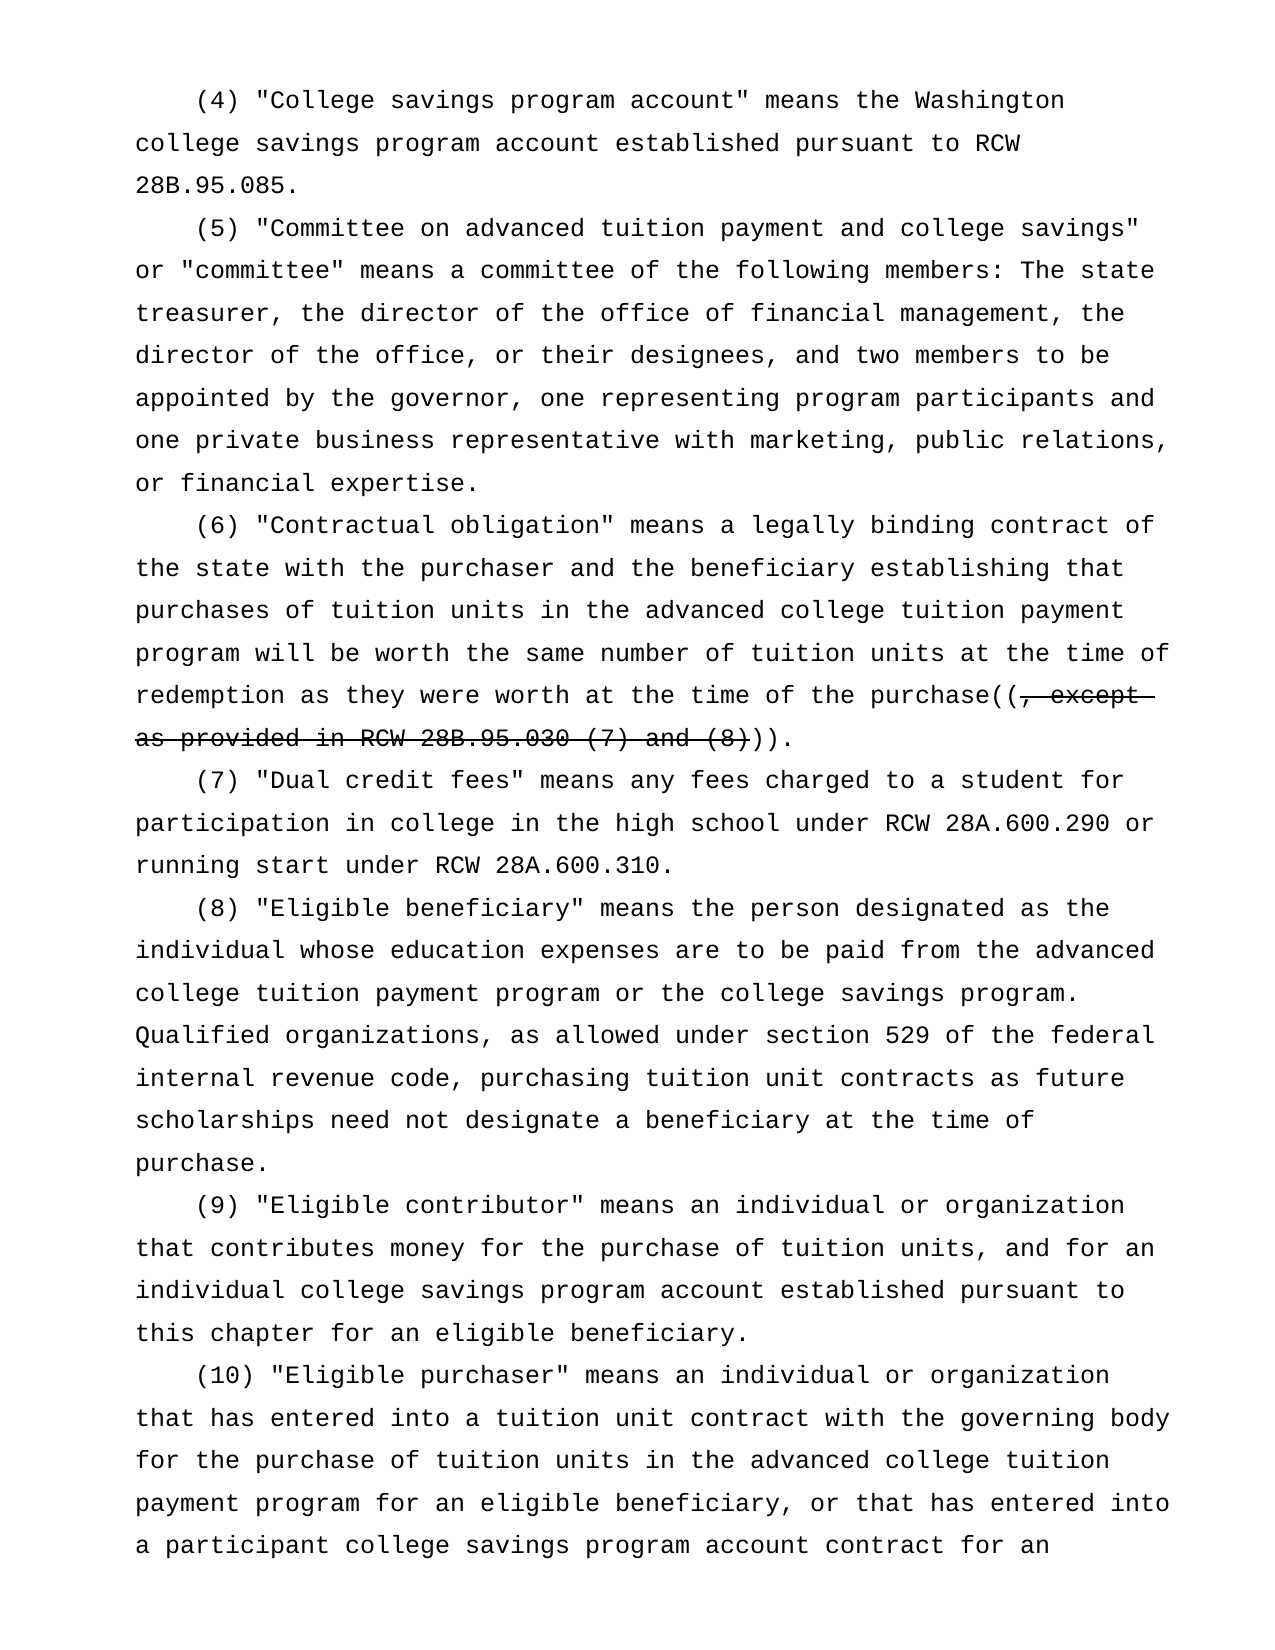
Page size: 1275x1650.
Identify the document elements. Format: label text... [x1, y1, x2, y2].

text (7) "Dual credit fees" means any fees charged to a student for participation in college in the high school under RCW 28A.600.290 or running start under RCW 28A.600.310. [135, 755, 1170, 882]
text (4) "College savings program account" means the Washington college savings program account established pursuant to RCW 28B.95.085. [135, 75, 1170, 202]
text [135, 1350, 1170, 1562]
text (8) "Eligible beneficiary" means the person designated as the individual whose education expenses are to be paid from the advanced college tuition payment program or the college savings program. Qualified organizations, as allowed under section 529 of the federal internal revenue code, purchasing tuition unit contracts as future scholarships need not designate a beneficiary at the time of purchase. [135, 882, 1170, 1180]
text (9) "Eligible contributor" means an individual or organization that contributes money for the purchase of tuition units, and for an individual college savings program account established pursuant to this chapter for an eligible beneficiary. [135, 1180, 1170, 1350]
text (5) "Committee on advanced tuition payment and college savings" or "committee" means a committee of the following members: The state treasurer, the director of the office of financial management, the director of the office, or their designees, and two members to be appointed by the governor, one representing program participants and one private business representative with marketing, public relations, or financial expertise. [135, 202, 1170, 500]
text (6) "Contractual obligation" means a legally binding contract of the state with the purchaser and the beneficiary establishing that purchases of tuition units in the advanced college tuition payment program will be worth the same number of tuition units at the time of redemption as they were worth at the time of the purchase((, except as provided in RCW 28B.95.030 (7) and (8))). [135, 500, 1170, 755]
